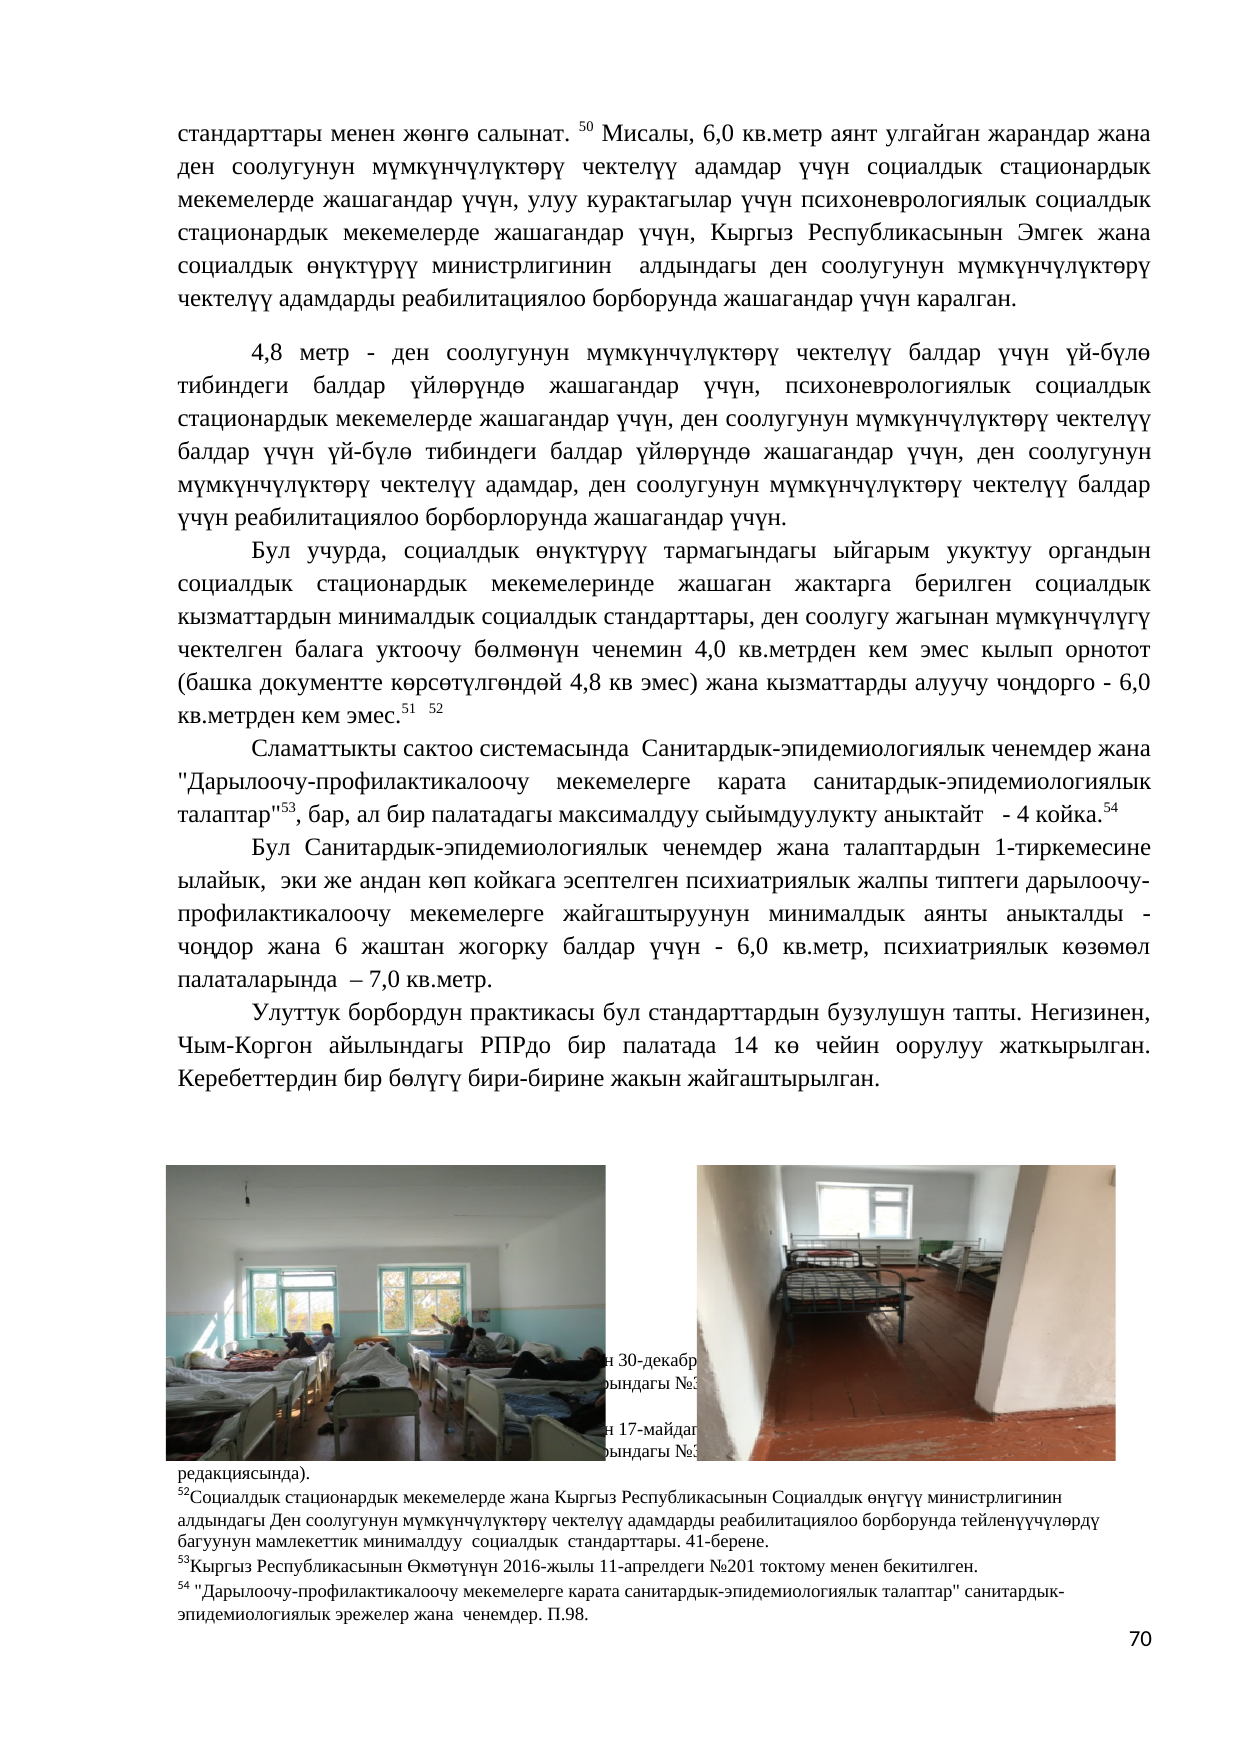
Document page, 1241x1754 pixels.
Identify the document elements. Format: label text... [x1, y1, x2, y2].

text Бул Санитардык-эпидемиологиялык ченемдер жана талаптардын 1-тиркемесине ылайык, эки же андан көп койкага эсептелген психиатриялык жалпы типтеги дарылоочу-профилактикалоочу мекемелерге жайгаштыруунун минималдык аянты аныкталды - чоңдор жана 6 жаштан жогорку балдар үчүн - 6,0 кв.метр, психиатриялык көзөмөл палаталарында – 7,0 кв.метр. [177, 832, 1152, 993]
text Улуттук борбордун практикасы бул стандарттардын бузулушун тапты. Негизинен, Чым-Коргон айылындагы РПРдо бир палатада 14 кө чейин оорулуу жаткырылган. Керебеттердин бир бөлүгү бири-бирине жакын жайгаштырылган. [177, 997, 1152, 1092]
text Бул учурда, социалдык өнүктүрүү тармагындагы ыйгарым укуктуу органдын социалдык стационардык мекемелеринде жашаган жактарга берилген социалдык кызматтардын минималдык социалдык стандарттары, ден соолугу жагынан мүмкүнчүлүгү чектелген балага уктоочу бөлмөнүн ченемин 4,0 кв.метрден кем эмес кылып орнотот (башка документте көрсөтүлгөндөй 4,8 кв эмес) жана кызматтарды алуучу чоңдорго - 6,0 кв.метрден кем эмес. [177, 535, 1152, 729]
text 4,8 метр - ден соолугунун мүмкүнчүлүктөрү чектелүү балдар үчүн үй-бүлө тибиндеги балдар үйлөрүндө жашагандар үчүн, психоневрологиялык социалдык стационардык мекемелерде жашагандар үчүн, ден соолугунун мүмкүнчүлүктөрү чектелүү балдар үчүн үй-бүлө тибиндеги балдар үйлөрүндө жашагандар үчүн, ден соолугунун мүмкүнчүлүктөрү чектелүү адамдар, ден соолугунун мүмкүнчүлүктөрү чектелүү балдар үчүн реабилитациялоо борборлорунда жашагандар үчүн. [177, 337, 1152, 531]
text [177, 118, 1152, 312]
picture [165, 1165, 606, 1461]
text Сламаттыкты сактоо системасында Санитардык-эпидемиологиялык ченемдер жана "Дарылоочу-профилактикалоочу мекемелерге карата санитардык-эпидемиологиялык талаптар", бар, ал бир палатадагы максималдуу сыйымдуулукту аныктайт - 4 койка. [177, 733, 1152, 828]
picture [696, 1165, 1116, 1461]
